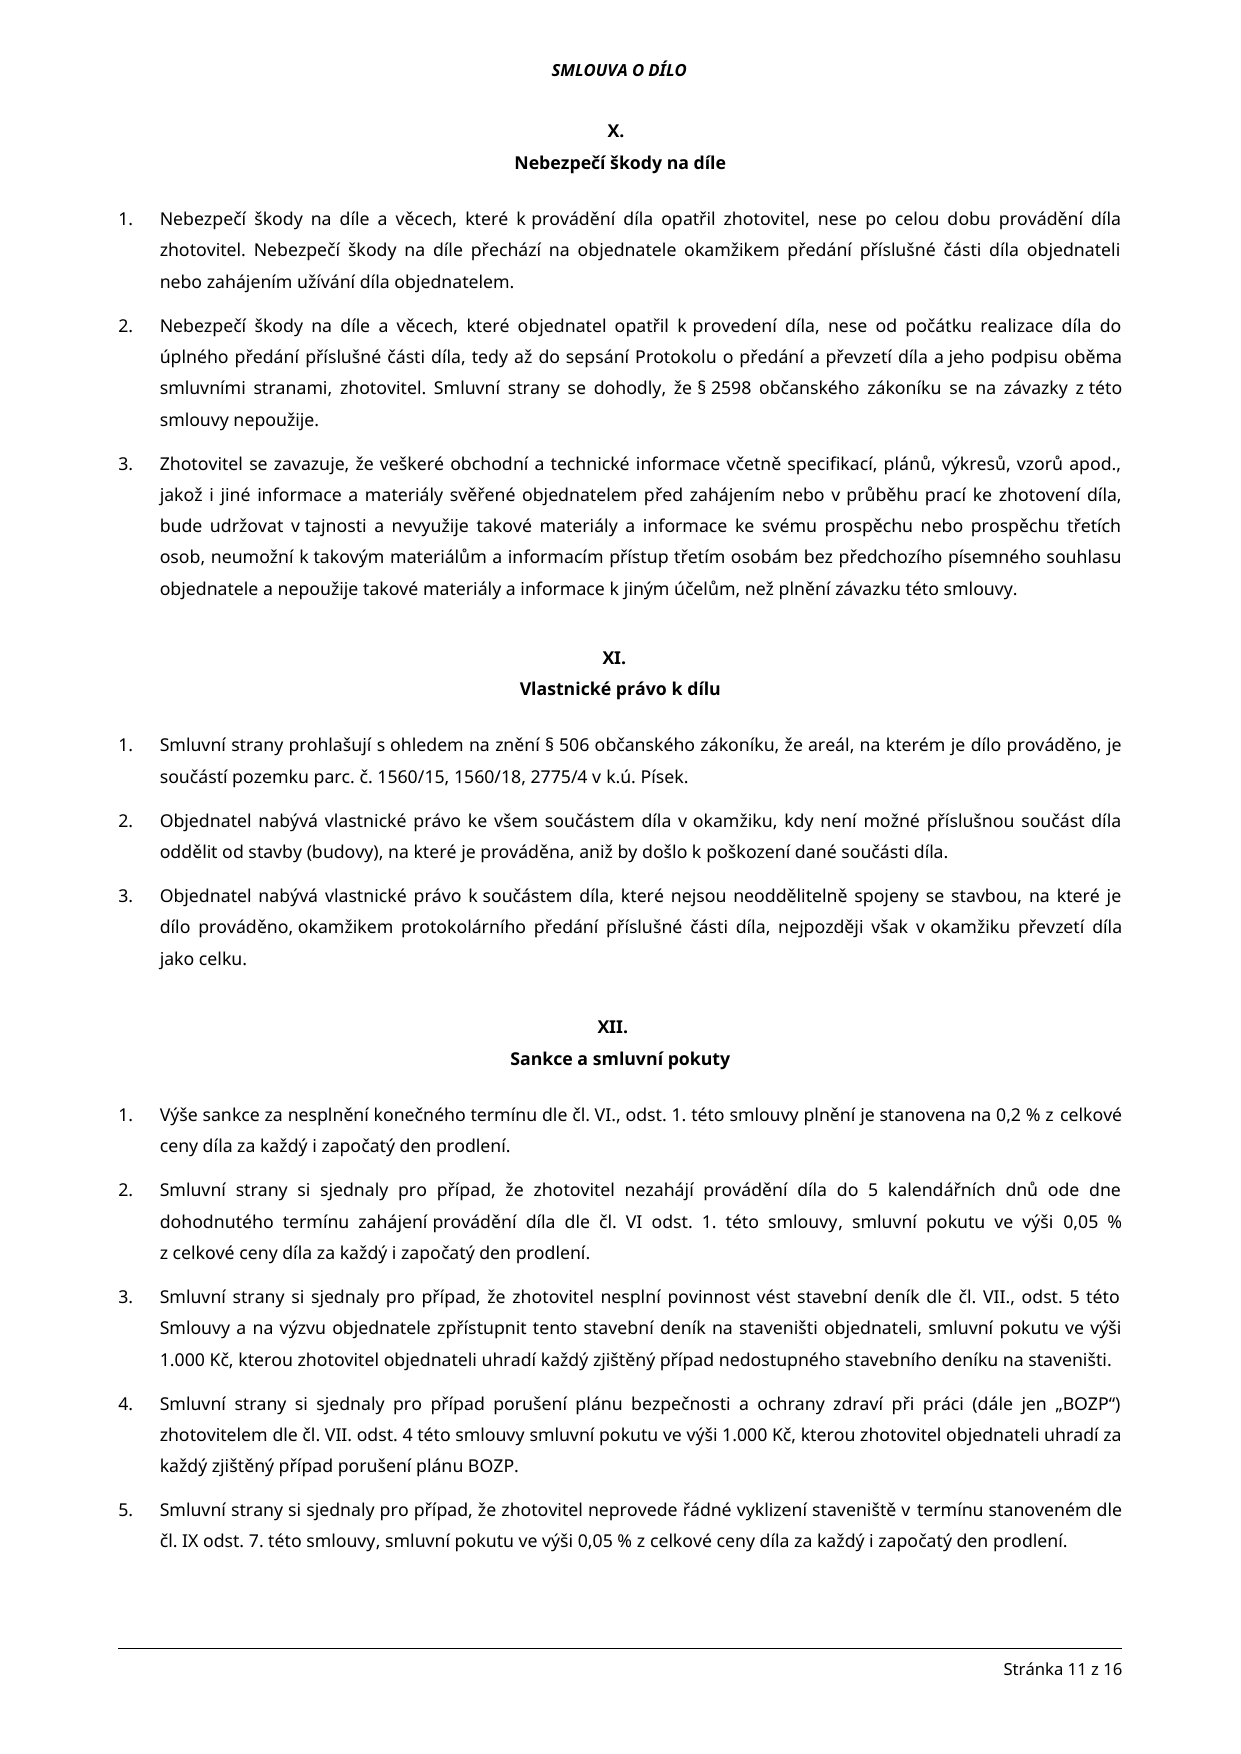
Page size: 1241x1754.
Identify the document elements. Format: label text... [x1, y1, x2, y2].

text Smluvní strany si sjednaly pro případ, že zhotovitel nezahájí provádění díla do 5 kalendářních dnů ode dne dohodnutého termínu zahájení provádění díla dle čl. VI odst. 1. této smlouvy, smluvní pokutu ve výši 0,05 % z celkové ceny díla za každý i započatý den prodlení. [118, 1178, 1122, 1265]
text Smluvní strany si sjednaly pro případ, že zhotovitel nesplní povinnost vést stavební deník dle čl. VII., odst. 5 této Smlouvy a na výzvu objednatele zpřístupnit tento stavební deník na staveništi objednateli, smluvní pokutu ve výši 1.000 Kč, kterou zhotovitel objednateli uhradí každý zjištěný případ nedostupného stavebního deníku na staveništi. [118, 1284, 1122, 1371]
text Objednatel nabývá vlastnické právo k součástem díla, které nejsou neoddělitelně spojeny se stavbou, na které je dílo prováděno, okamžikem protokolárního předání příslušné části díla, nejpozději však v okamžiku převzetí díla jako celku. [118, 883, 1122, 970]
text Smluvní strany si sjednaly pro případ porušení plánu bezpečnosti a ochrany zdraví při práci (dále jen „BOZP“) zhotovitelem dle čl. VII. odst. 4 této smlouvy smluvní pokutu ve výši 1.000 Kč, kterou zhotovitel objednateli uhradí za každý zjištěný případ porušení plánu BOZP. [118, 1391, 1122, 1478]
text Výše sankce za nesplnění konečného termínu dle čl. VI., odst. 1. této smlouvy plnění je stanovena na 0,2 % z celkové ceny díla za každý i započatý den prodlení. [118, 1103, 1122, 1158]
text Nebezpečí škody na díle a věcech, které k provádění díla opatřil zhotovitel, nese po celou dobu provádění díla zhotovitel. Nebezpečí škody na díle přechází na objednatele okamžikem předání příslušné části díla objednateli nebo zahájením užívání díla objednatelem. [118, 206, 1122, 293]
text Sankce a smluvní pokuty [118, 1046, 1122, 1070]
text Smluvní strany prohlašují s ohledem na znění § 506 občanského zákoníku, že areál, na kterém je dílo prováděno, je součástí pozemku parc. č. 1560/15, 1560/18, 2775/4 v k.ú. Písek. [118, 733, 1122, 788]
text Smluvní strany si sjednaly pro případ, že zhotovitel neprovede řádné vyklizení staveniště v termínu stanoveném dle čl. IX odst. 7. této smlouvy, smluvní pokutu ve výši 0,05 % z celkové ceny díla za každý i započatý den prodlení. [118, 1497, 1122, 1553]
text Objednatel nabývá vlastnické právo ke všem součástem díla v okamžiku, kdy není možné příslušnou součást díla oddělit od stavby (budovy), na které je prováděna, aniž by došlo k poškození dané součásti díla. [118, 808, 1122, 864]
text Nebezpečí škody na díle a věcech, které objednatel opatřil k provedení díla, nese od počátku realizace díla do úplného předání příslušné části díla, tedy až do sepsání Protokolu o předání a převzetí díla a jeho podpisu oběma smluvními stranami, zhotovitel. Smluvní strany se dohodly, že § 2598 občanského zákoníku se na závazky z této smlouvy nepoužije. [118, 313, 1122, 431]
text Nebezpečí škody na díle [118, 150, 1122, 174]
text Zhotovitel se zavazuje, že veškeré obchodní a technické informace včetně specifikací, plánů, výkresů, vzorů apod., jakož i jiné informace a materiály svěřené objednatelem před zahájením nebo v průběhu prací ke zhotovení díla, bude udržovat v tajnosti a nevyužije takové materiály a informace ke svému prospěchu nebo prospěchu třetích osob, neumožní k takovým materiálům a informacím přístup třetím osobám bez předchozího písemného souhlasu objednatele a nepoužije takové materiály a informace k jiným účelům, než plnění závazku této smlouvy. [118, 451, 1122, 601]
text Vlastnické právo k dílu [118, 677, 1122, 701]
